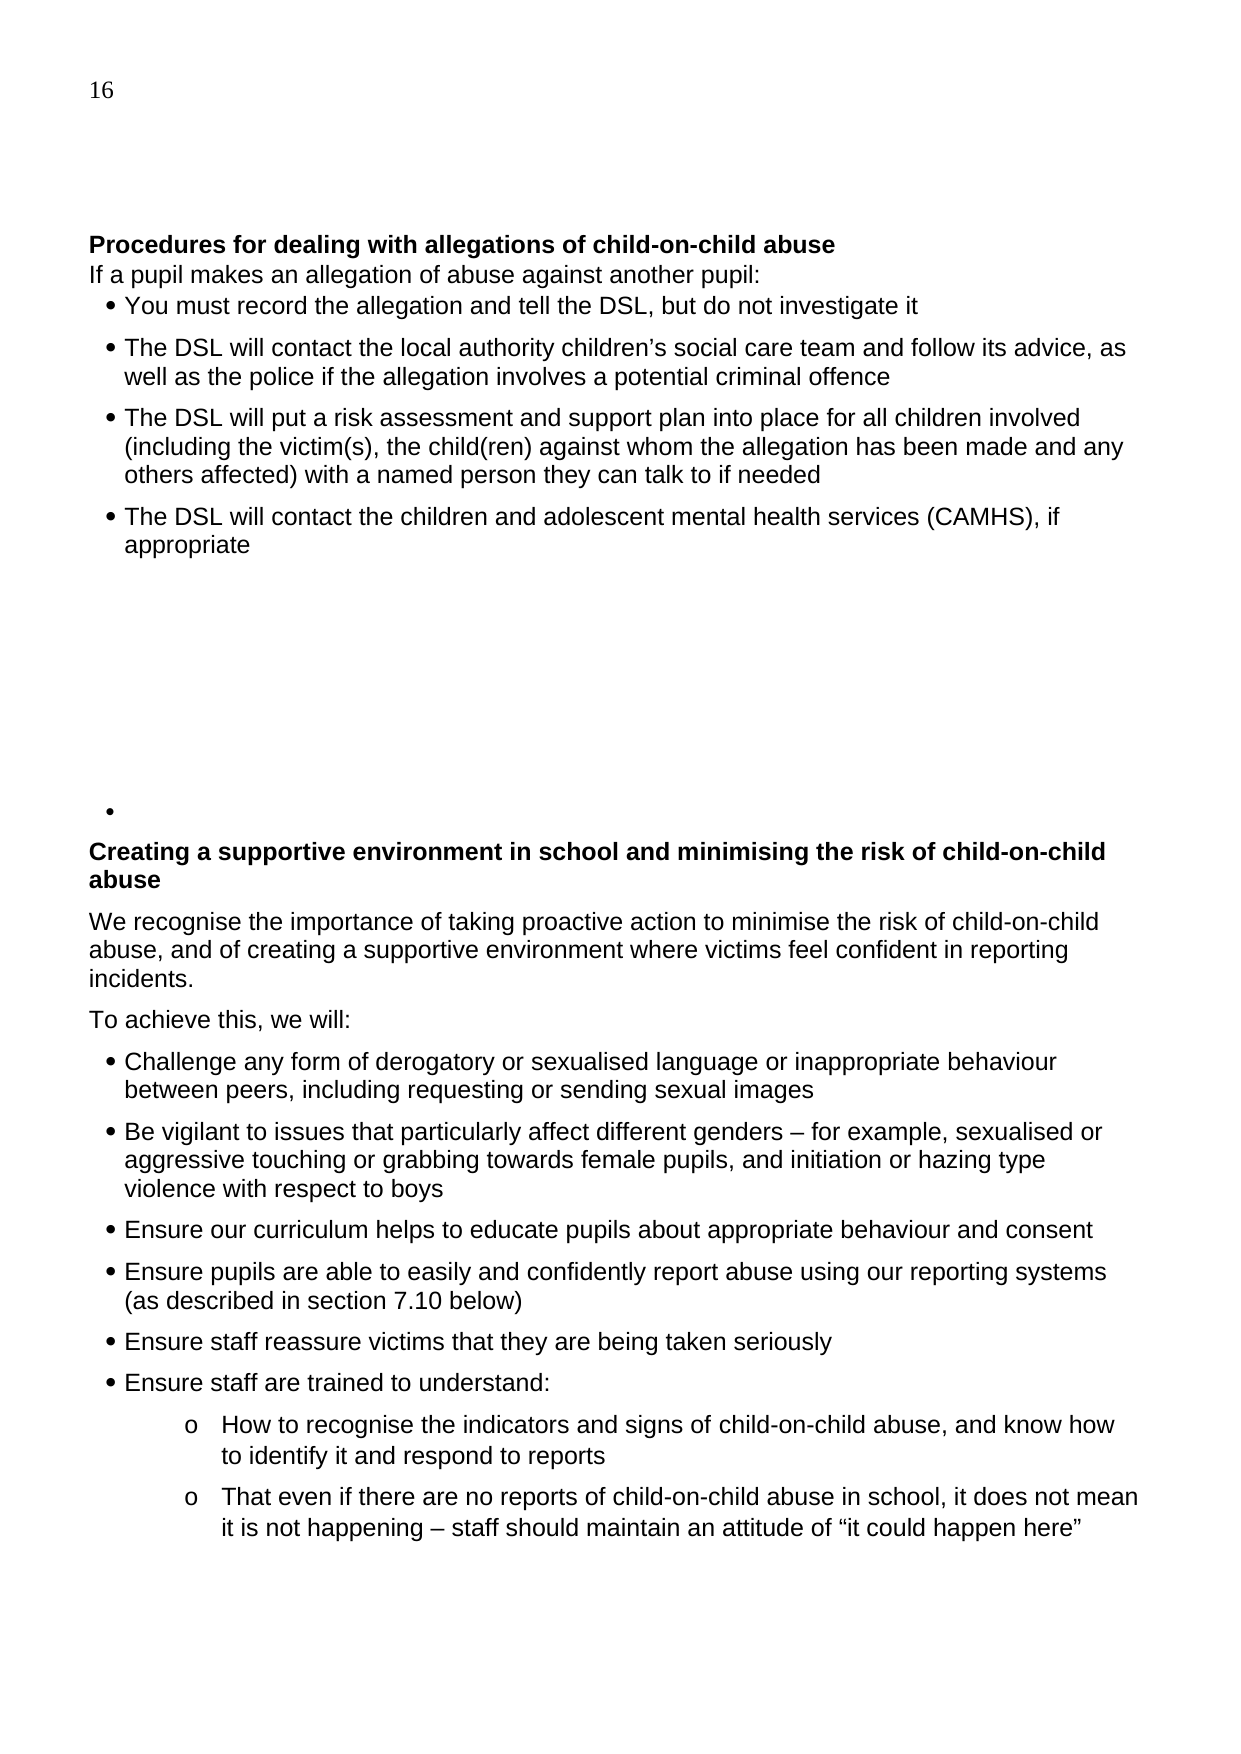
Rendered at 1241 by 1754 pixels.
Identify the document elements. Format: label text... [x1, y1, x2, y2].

text Creating a supportive environment in school and minimising the risk of child-on-child abuse [89, 837, 1141, 894]
text You must record the allegation and tell the DSL, but do not investigate it [106, 291, 1141, 320]
text The DSL will contact the local authority children’s social care team and follow its advice, as well as the police if the allegation involves a potential criminal offence [106, 333, 1141, 390]
text The DSL will contact the children and adolescent mental health services (CAMHS), if appropriate [106, 502, 1141, 559]
list How to recognise the indicators and signs of child-on-child abuse, and know how to identify it and respond to reports [183, 1410, 1141, 1469]
text If a pupil makes an allegation of abuse against another pupil: [89, 260, 1140, 289]
text Ensure our curriculum helps to educate pupils about appropriate behaviour and consent [106, 1216, 1141, 1244]
text Ensure staff are trained to understand: [106, 1368, 1141, 1397]
list That even if there are no reports of child-on-child abuse in school, it does not mean it is not happening – staff should maintain an attitude of “it could happen here” [183, 1482, 1141, 1542]
text Procedures for dealing with allegations of child-on-child abuse [89, 229, 1140, 258]
text To achieve this, we will: [89, 1005, 1141, 1034]
text Ensure pupils are able to easily and confidently report abuse using our reporting systems (as described in section 7.10 below) [106, 1257, 1141, 1314]
text The DSL will put a risk assessment and support plan into place for all children involved (including the victim(s), the child(ren) against whom the allegation has been made and any others affected) with a named person they can talk to if needed [106, 403, 1141, 489]
text Challenge any form of derogatory or sexualised language or inappropriate behaviour between peers, including requesting or sending sexual images [106, 1047, 1141, 1104]
text We recognise the importance of taking proactive action to minimise the risk of child-on-child abuse, and of creating a supportive environment where victims feel confident in reporting incidents. [89, 907, 1141, 993]
text Be vigilant to issues that particularly affect different genders – for example, sexualised or aggressive touching or grabbing towards female pupils, and initiation or hazing type violence with respect to boys [106, 1117, 1141, 1203]
text Ensure staff reassure victims that they are being taken seriously [106, 1327, 1141, 1356]
